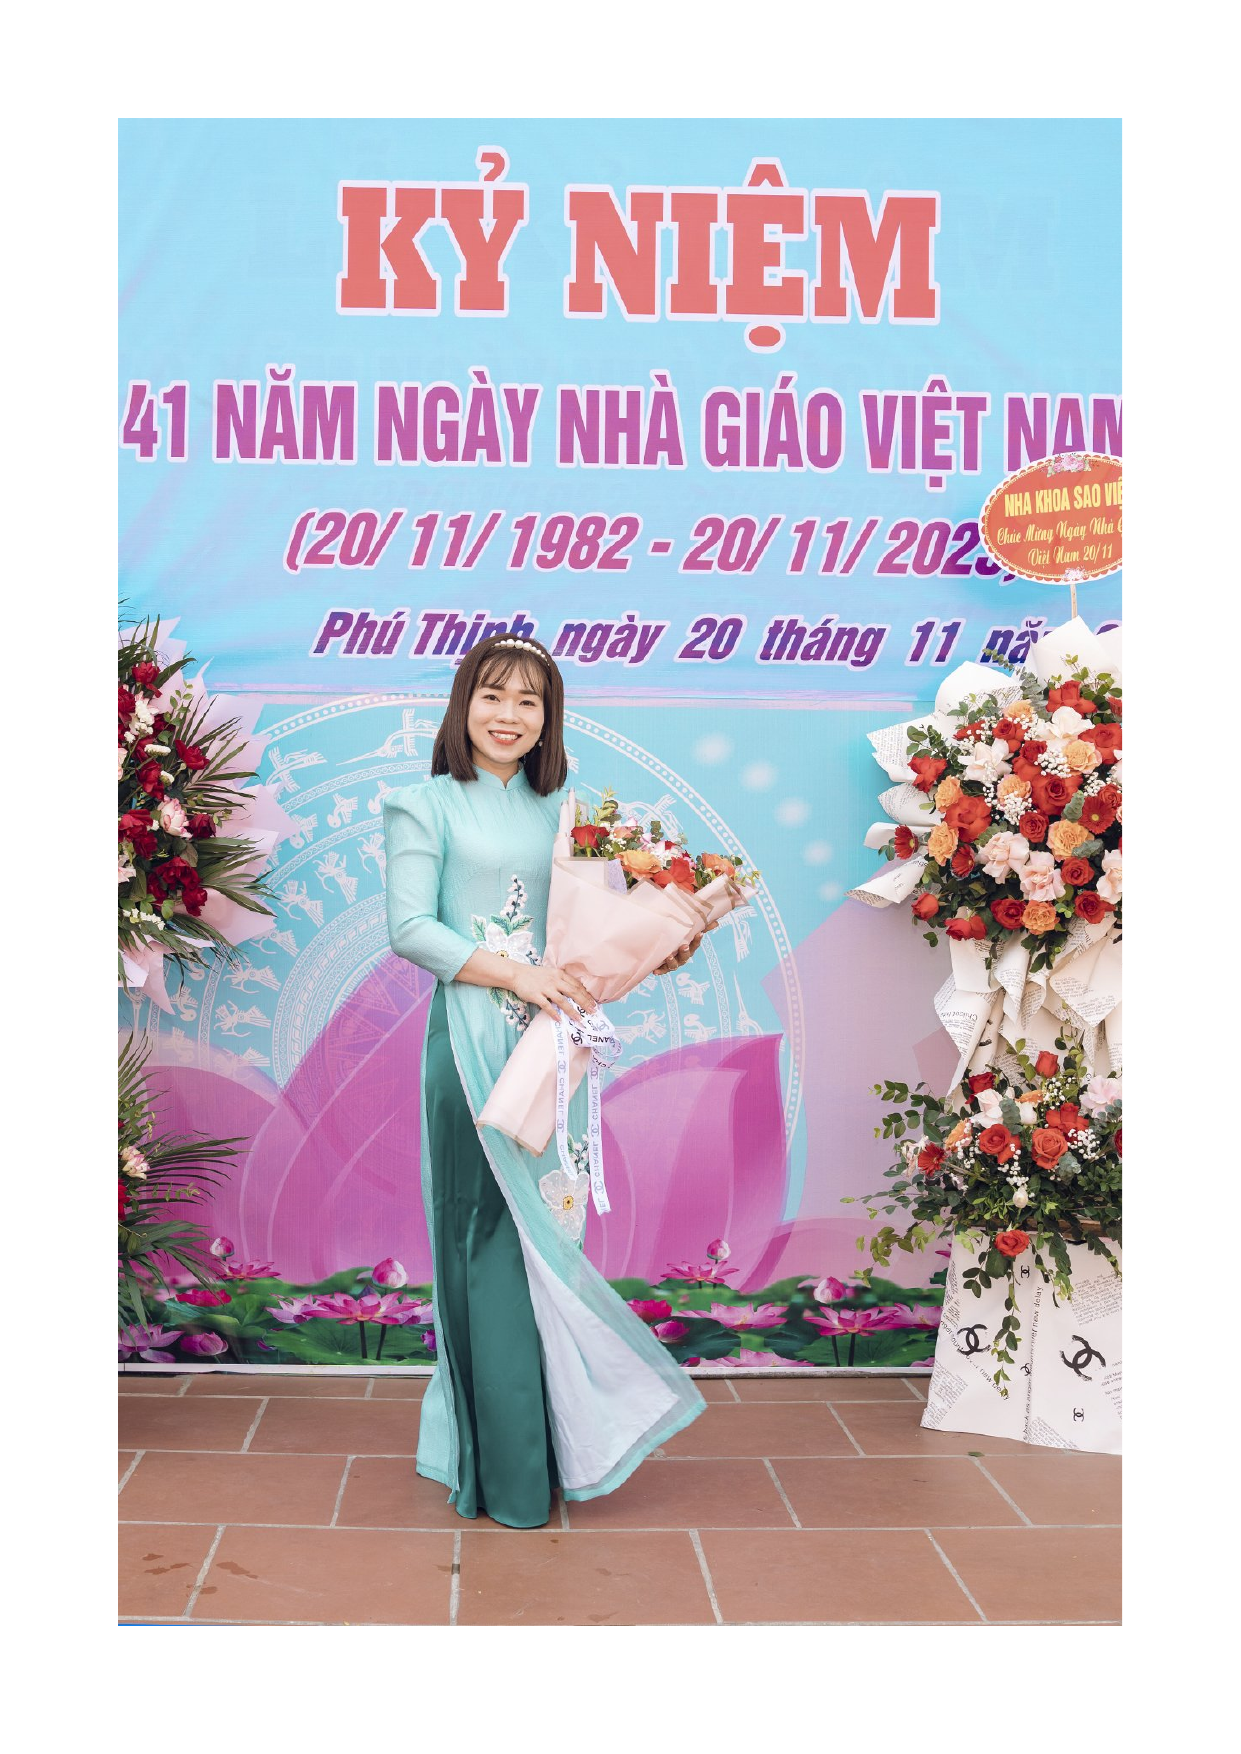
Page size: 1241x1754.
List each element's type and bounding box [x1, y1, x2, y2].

picture [118, 118, 1123, 1626]
